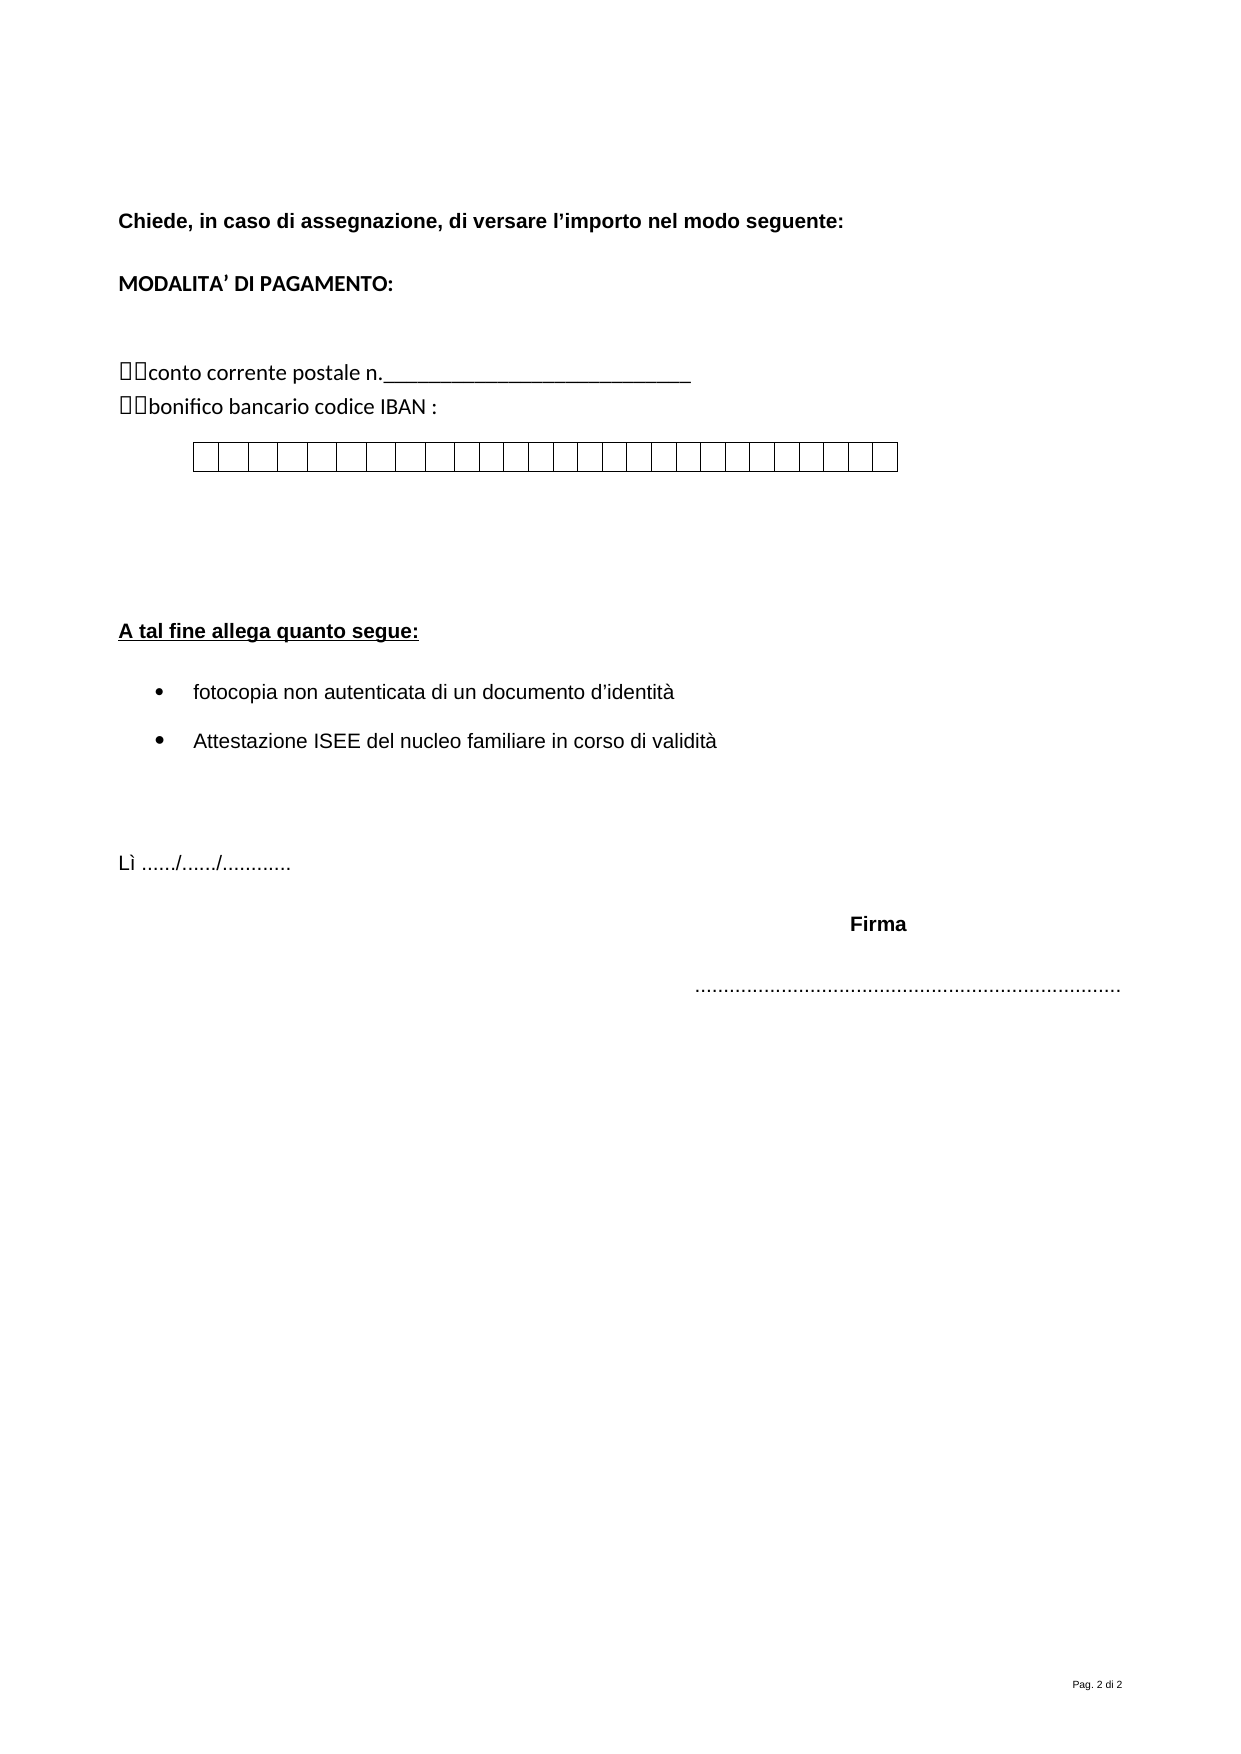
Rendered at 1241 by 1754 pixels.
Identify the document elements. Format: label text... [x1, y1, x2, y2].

list fotocopia non autenticata di un documento d’identità [156, 680, 1122, 704]
text Firma [561, 912, 1122, 936]
table_header [249, 443, 277, 471]
table_header [426, 443, 454, 471]
table_header [775, 443, 799, 471]
table_header [480, 443, 503, 471]
table_header [873, 443, 897, 471]
table_header [701, 443, 725, 471]
text conto corrente postale n.___________________________ [118, 353, 1122, 388]
table_header [578, 443, 602, 471]
table_header [800, 443, 823, 471]
text A tal fine allega quanto segue: [118, 619, 1122, 643]
table_header [652, 443, 676, 471]
table_header [726, 443, 749, 471]
table_header [194, 443, 218, 471]
table_header [627, 443, 651, 471]
table_header [750, 443, 774, 471]
table_header [367, 443, 395, 471]
table_header [337, 443, 366, 471]
list Attestazione ISEE del nucleo familiare in corso di validità [156, 728, 1122, 753]
table_header [677, 443, 700, 471]
table_header [554, 443, 577, 471]
text bonifico bancario codice IBAN : [118, 388, 1122, 422]
text Chiede, in caso di assegnazione, di versare l’importo nel modo seguente: [118, 208, 1122, 232]
table_header [504, 443, 528, 471]
table_header [219, 443, 248, 471]
table_header [849, 443, 872, 471]
text MODALITA’ DI PAGAMENTO: [118, 269, 1122, 297]
table_header [529, 443, 553, 471]
table_header [824, 443, 848, 471]
table_header [603, 443, 626, 471]
text Lì ....../....../............ [118, 851, 1122, 875]
table_header [278, 443, 307, 471]
table_header [308, 443, 336, 471]
text .......................................................................... [118, 973, 1122, 997]
table_header [455, 443, 479, 471]
table_header [396, 443, 425, 471]
